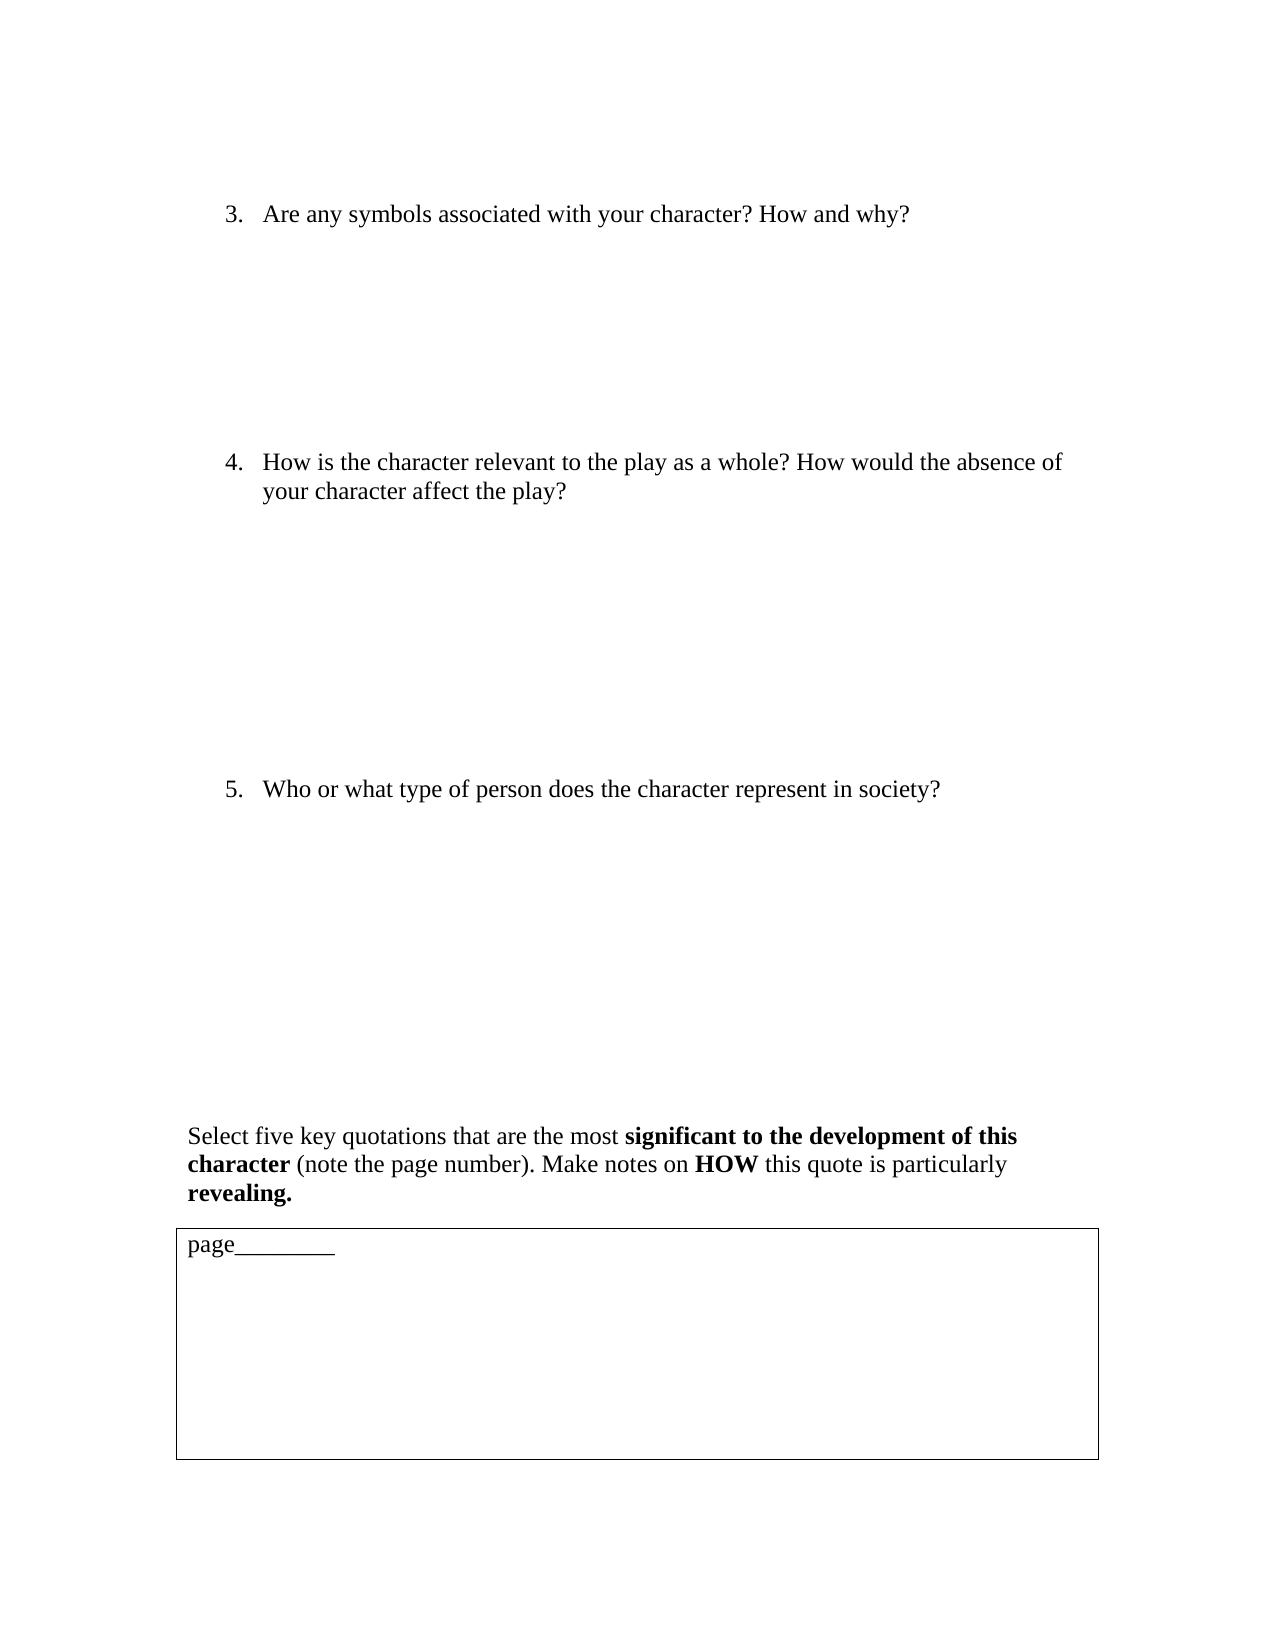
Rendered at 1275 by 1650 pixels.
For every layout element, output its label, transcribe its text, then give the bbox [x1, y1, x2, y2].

list Who or what type of person does the character represent in society? [225, 774, 1087, 802]
table_header page________ [177, 1229, 1098, 1459]
list How is the character relevant to the play as a whole? How would the absence of your character affect the play? [225, 447, 1087, 505]
text Select five key quotations that are the most significant to the development of this character (note the page number). Make notes on HOW this quote is particularly revealing. [187, 1121, 1087, 1207]
list Are any symbols associated with your character? How and why? [225, 199, 1087, 228]
